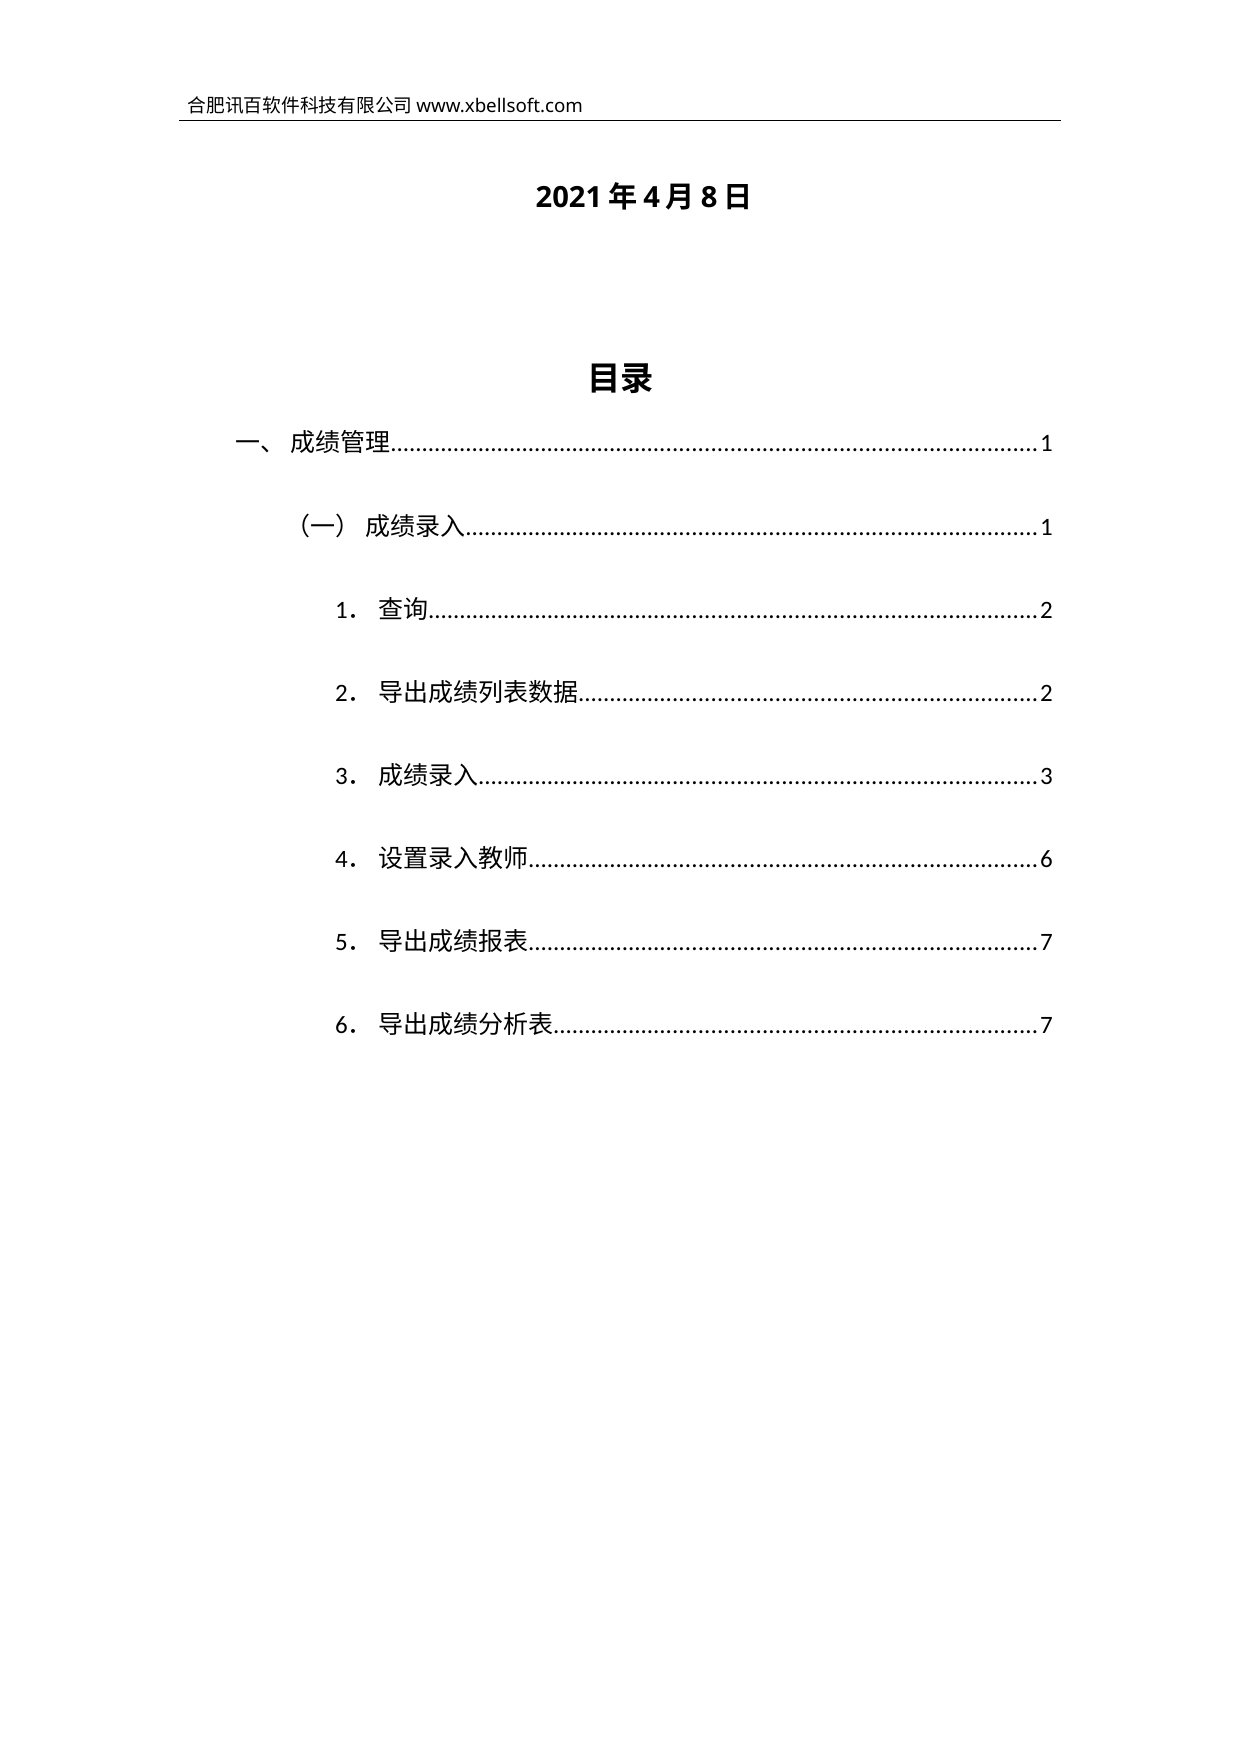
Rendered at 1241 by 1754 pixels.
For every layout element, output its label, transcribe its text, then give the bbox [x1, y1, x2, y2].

text 2021年4月8日 [187, 162, 1053, 227]
